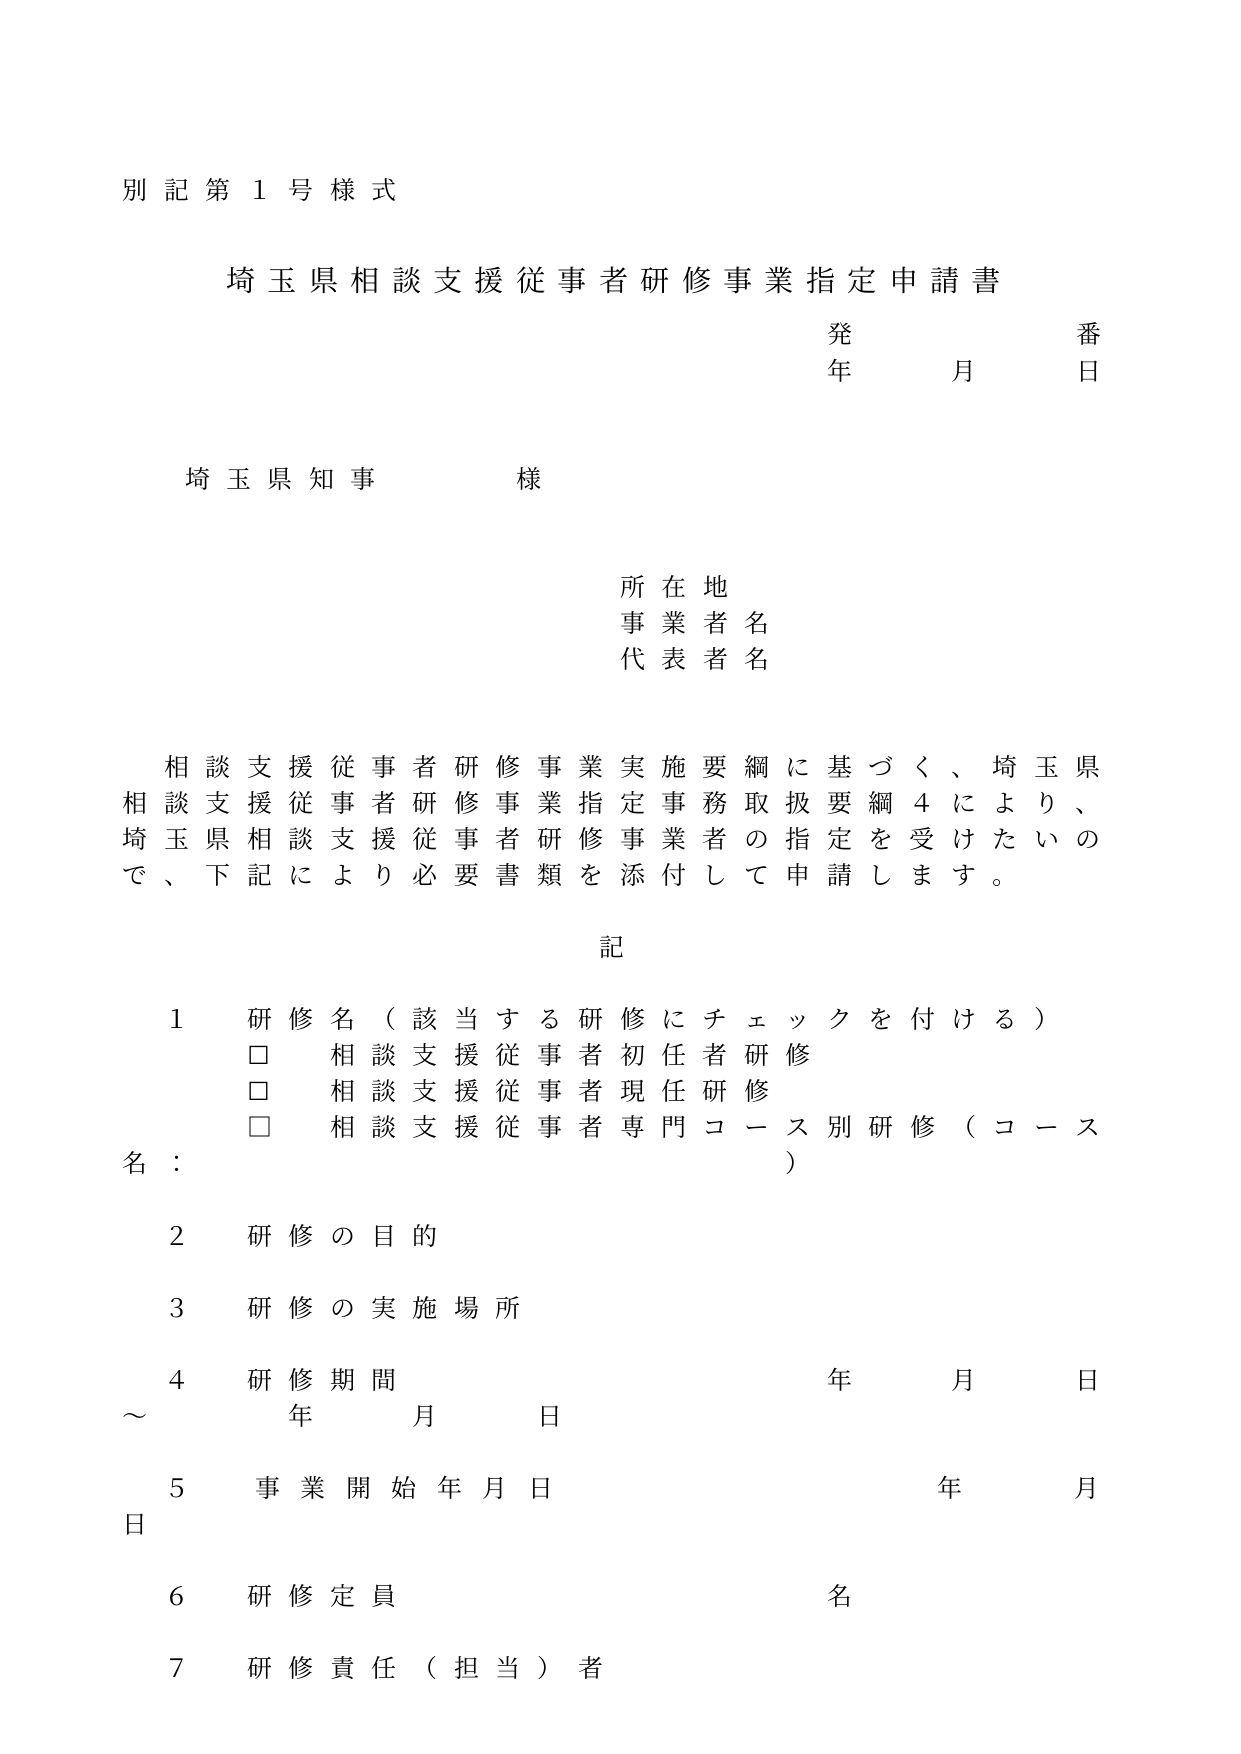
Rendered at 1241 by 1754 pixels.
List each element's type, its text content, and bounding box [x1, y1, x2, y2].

text 代表者名 [123, 639, 1118, 676]
text ☐ 相談支援従事者現任研修 [123, 1072, 1118, 1108]
text 埼玉県相談支援従事者研修事業指定申請書 [123, 243, 1118, 315]
text □ 相談支援従事者専門コース別研修（コース名： ） [123, 1108, 1118, 1180]
text ３ 研修の実施場所 [123, 1288, 1118, 1324]
text 記 [123, 928, 1118, 964]
text ５ 事業開始年月日 年 月 日 [123, 1468, 1118, 1541]
text ☐ 相談支援従事者初任者研修 [123, 1036, 1118, 1072]
text 別記第１号様式 [123, 171, 1118, 207]
text 相談支援従事者研修事業実施要綱に基づく、埼玉県相談支援従事者研修事業指定事務取扱要綱４により、埼玉県相談支援従事者研修事業者の指定を受けたいので、下記により必要書類を添付して申請します。 [123, 748, 1118, 892]
text ４ 研修期間 年 月 日～ 年 月 日 [123, 1360, 1118, 1432]
text 埼玉県知事 様 [123, 459, 1118, 495]
text ７ 研修責任（担当）者 [123, 1649, 1118, 1685]
text 発 番 [123, 315, 1118, 351]
text ６ 研修定員 名 [123, 1577, 1118, 1613]
text ２ 研修の目的 [123, 1216, 1118, 1252]
text 事業者名 [123, 603, 1118, 639]
text 年 月 日 [123, 351, 1118, 387]
text １ 研修名（該当する研修にチェックを付ける） [123, 1000, 1118, 1036]
text 所在地 [123, 567, 1118, 603]
